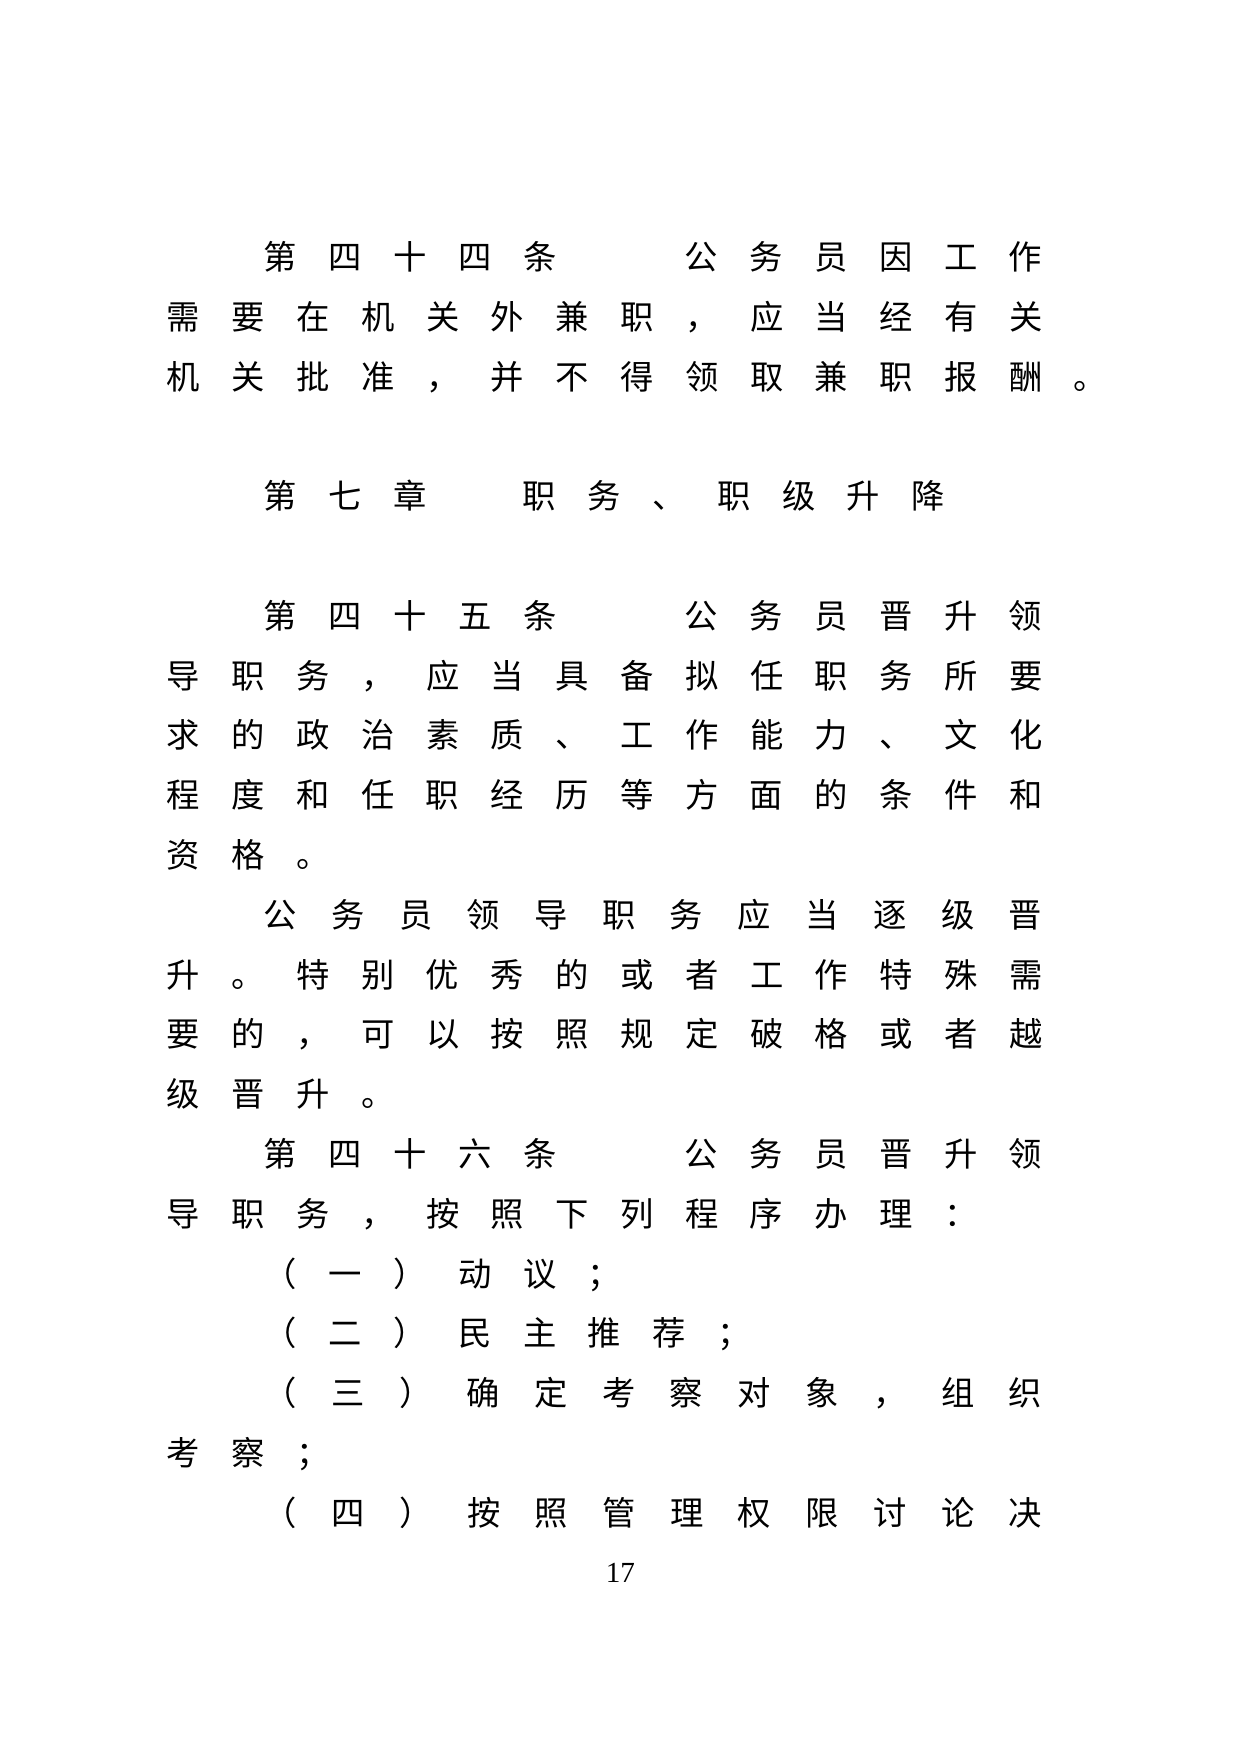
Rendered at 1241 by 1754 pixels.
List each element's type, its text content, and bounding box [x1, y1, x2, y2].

text 第七章 职务、职级升降 [167, 464, 1074, 524]
text 第四十四条 公务员因工作需要在机关外兼职，应当经有关机关批准，并不得领取兼职报酬。 [167, 225, 1074, 404]
text （四）按照管理权限讨论决定； [167, 1481, 1074, 1541]
text 公务员领导职务应当逐级晋升。特别优秀的或者工作特殊需要的，可以按照规定破格或者越级晋升。 [167, 883, 1074, 1122]
text （二）民主推荐； [167, 1301, 1074, 1361]
text （三）确定考察对象，组织考察； [167, 1361, 1074, 1481]
text （一）动议； [167, 1242, 1074, 1301]
text 第四十六条 公务员晋升领导职务，按照下列程序办理： [167, 1122, 1074, 1242]
text 第四十五条 公务员晋升领导职务，应当具备拟任职务所要求的政治素质、工作能力、文化程度和任职经历等方面的条件和资格。 [167, 584, 1074, 883]
